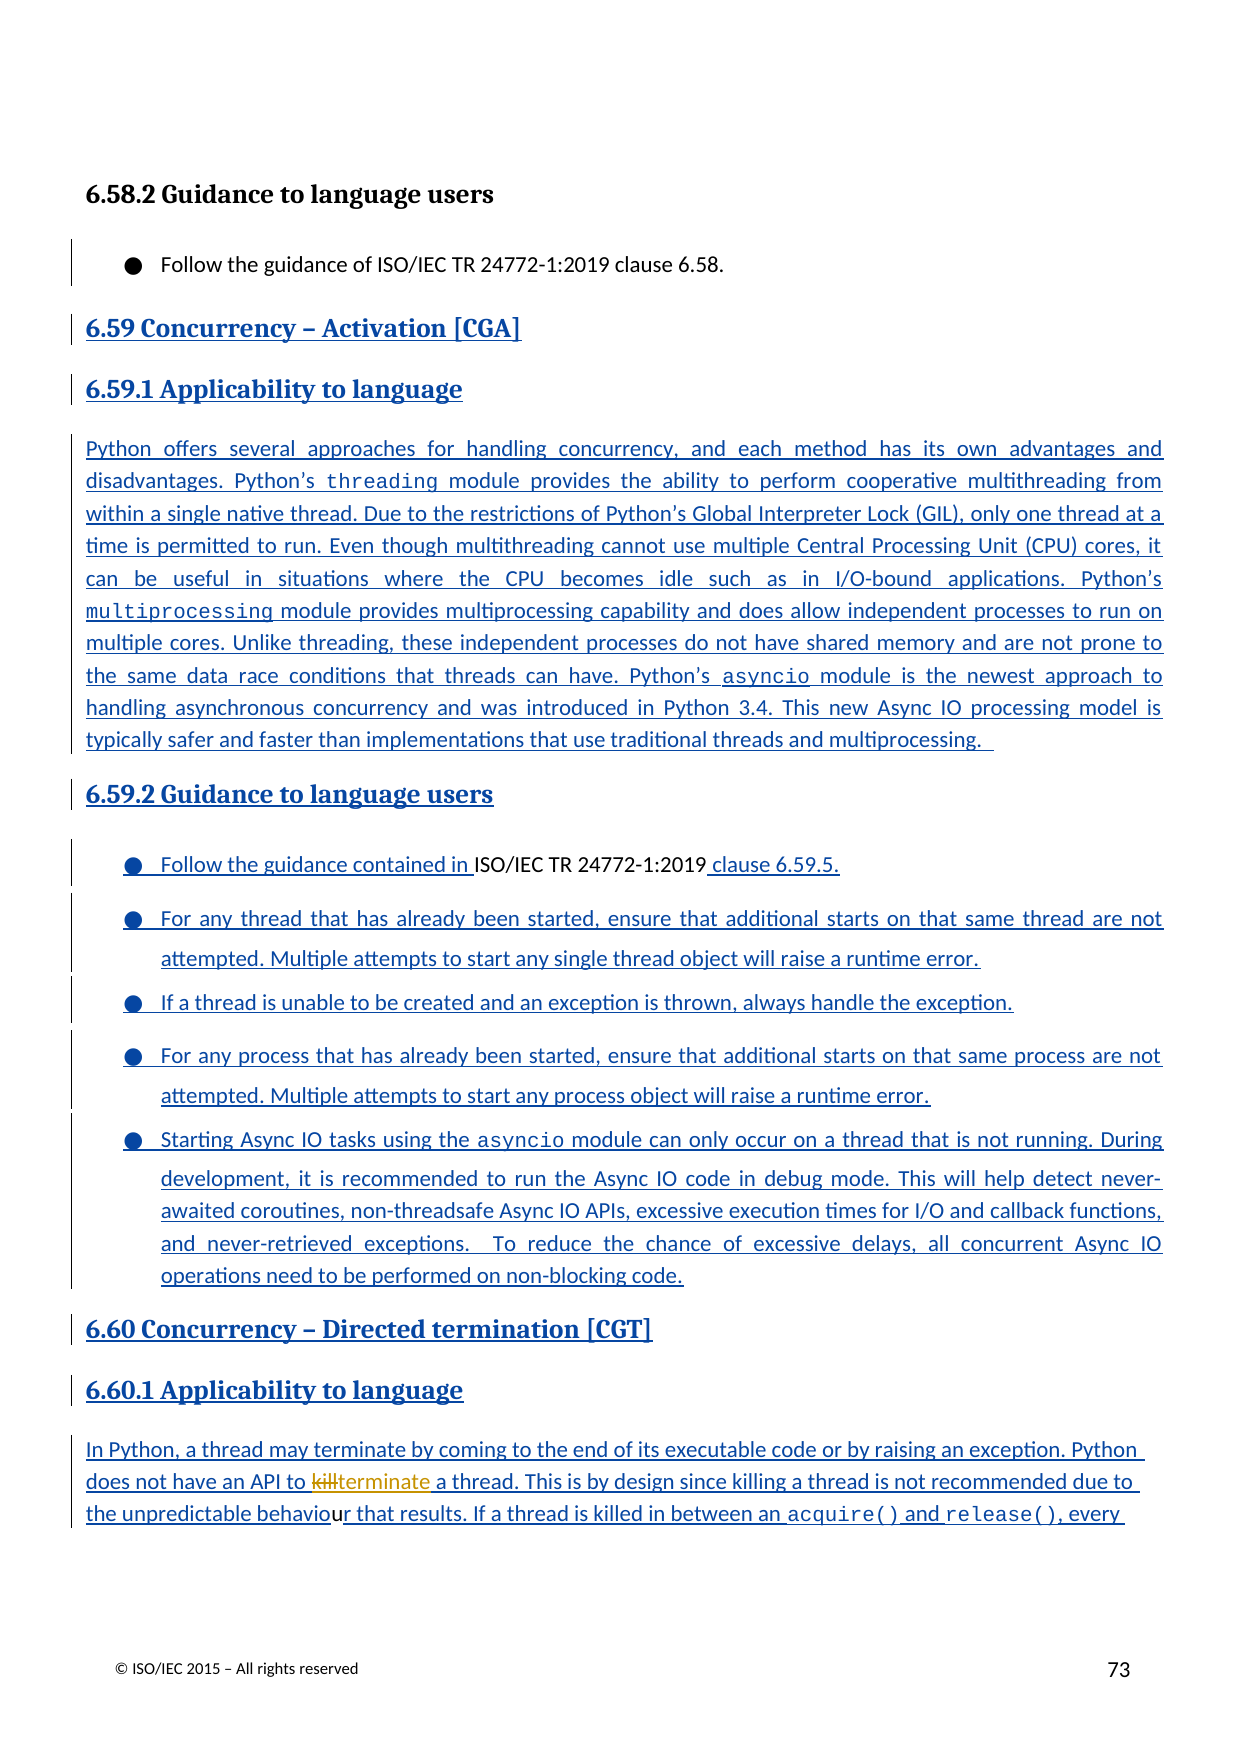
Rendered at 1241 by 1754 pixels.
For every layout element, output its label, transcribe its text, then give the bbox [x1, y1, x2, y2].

text u [86, 1435, 1164, 1528]
list ISO/IEC TR 24772-1:2019 [123, 839, 1164, 886]
list Follow the guidance of ISO/IEC TR 24772-1:2019 clause 6.58. [123, 239, 1164, 286]
subtitle 6.58.2 Guidance to language users [86, 179, 1164, 210]
